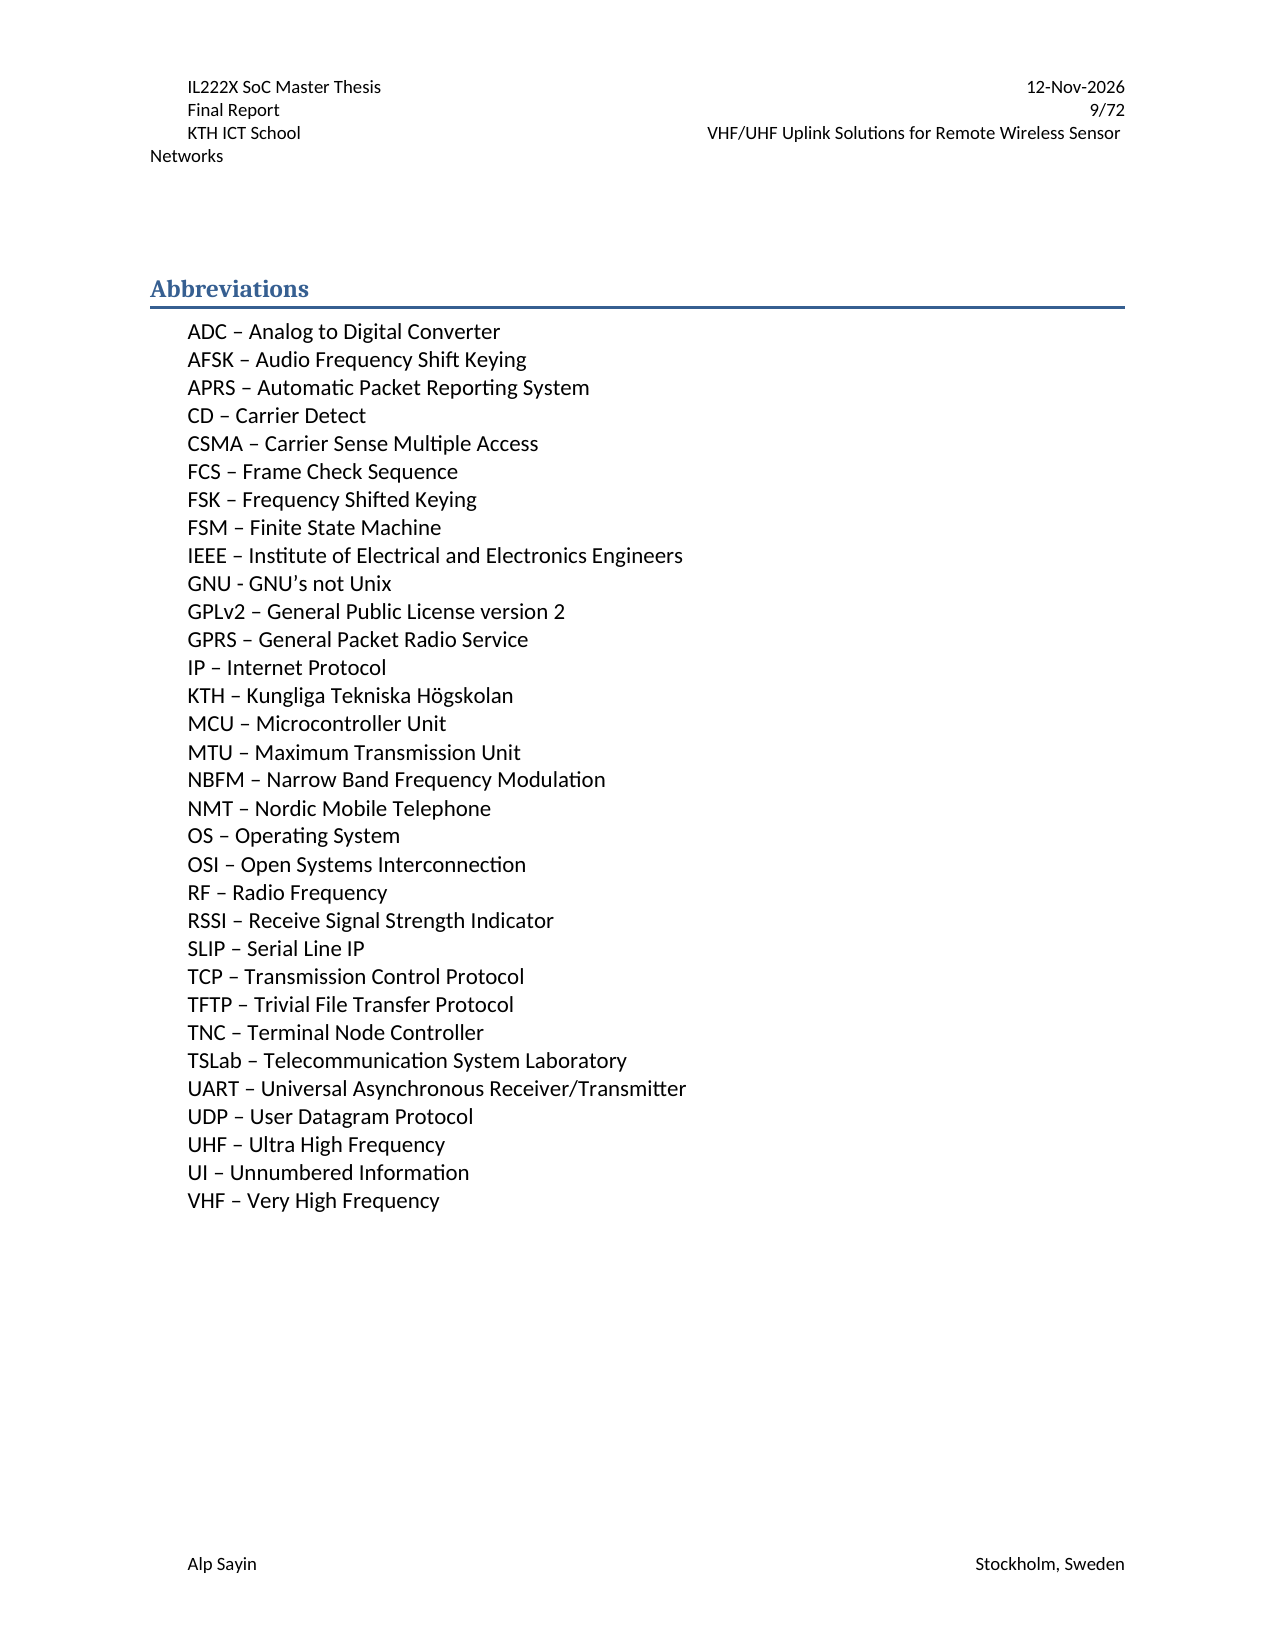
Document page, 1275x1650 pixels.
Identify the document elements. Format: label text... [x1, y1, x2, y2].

text RF – Radio Frequency [150, 878, 1125, 906]
text TCP – Transmission Control Protocol [150, 962, 1125, 990]
text OS – Operating System [150, 822, 1125, 850]
text FSM – Finite State Machine [150, 513, 1125, 541]
text UDP – User Datagram Protocol [150, 1102, 1125, 1130]
text IP – Internet Protocol [150, 653, 1125, 682]
text NBFM – Narrow Band Frequency Modulation [150, 766, 1125, 794]
text TSLab – Telecommunication System Laboratory [150, 1046, 1125, 1074]
text AFSK – Audio Frequency Shift Keying [150, 345, 1125, 373]
text NMT – Nordic Mobile Telephone [150, 794, 1125, 822]
text ADC – Analog to Digital Converter [150, 317, 1125, 345]
text FCS – Frame Check Sequence [150, 457, 1125, 485]
text TFTP – Trivial File Transfer Protocol [150, 990, 1125, 1018]
text SLIP – Serial Line IP [150, 934, 1125, 962]
text MCU – Microcontroller Unit [150, 709, 1125, 738]
text GPRS – General Packet Radio Service [150, 626, 1125, 653]
text RSSI – Receive Signal Strength Indicator [150, 906, 1125, 934]
text UHF – Ultra High Frequency [150, 1130, 1125, 1158]
text UI – Unnumbered Information [150, 1158, 1125, 1186]
text UART – Universal Asynchronous Receiver/Transmitter [150, 1074, 1125, 1102]
subtitle Abbreviations [150, 275, 1125, 306]
text CD – Carrier Detect [150, 401, 1125, 429]
text MTU – Maximum Transmission Unit [150, 738, 1125, 766]
text GPLv2 – General Public License version 2 [150, 597, 1125, 626]
text GNU - GNU’s not Unix [150, 569, 1125, 597]
text TNC – Terminal Node Controller [150, 1018, 1125, 1046]
text IEEE – Institute of Electrical and Electronics Engineers [150, 541, 1125, 569]
text CSMA – Carrier Sense Multiple Access [150, 429, 1125, 457]
text OSI – Open Systems Interconnection [150, 850, 1125, 878]
text VHF – Very High Frequency [150, 1186, 1125, 1214]
text APRS – Automatic Packet Reporting System [150, 373, 1125, 401]
text KTH – Kungliga Tekniska Högskolan [150, 682, 1125, 709]
text FSK – Frequency Shifted Keying [150, 485, 1125, 513]
